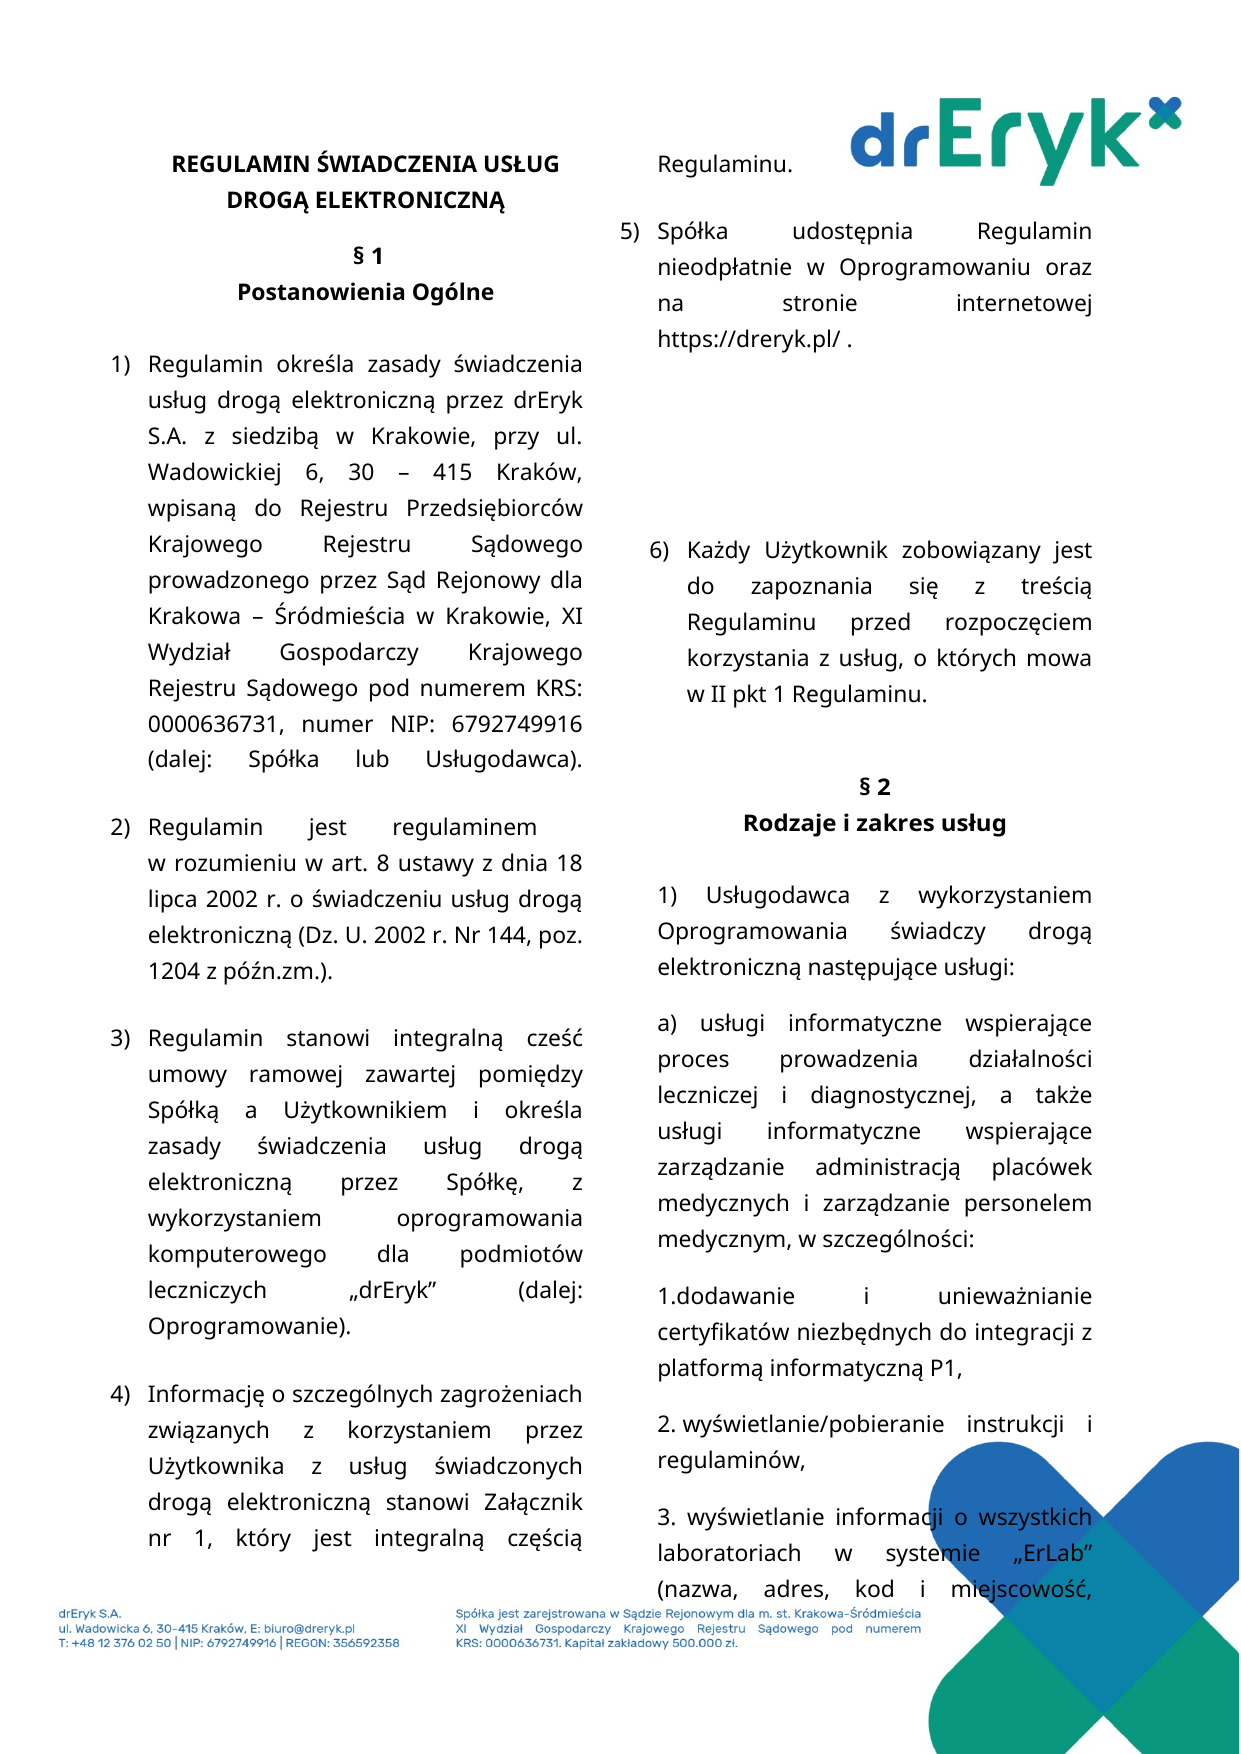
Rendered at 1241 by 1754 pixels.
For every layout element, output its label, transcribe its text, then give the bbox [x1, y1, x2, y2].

list Regulamin jest regulaminem w rozumieniu w art. 8 ustawy z dnia 18 lipca 2002 r. o świadczeniu usług drogą elektroniczną (Dz. U. 2002 r. Nr 144, poz. 1204 z późn.zm.). [110, 811, 583, 1018]
list Informację o szczególnych zagrożeniach związanych z korzystaniem przez Użytkownika z usług świadczonych drogą elektroniczną stanowi Załącznik nr 1, który jest integralną częścią Regulaminu. [620, 148, 1093, 211]
text § 1 [154, 240, 583, 272]
list Spółka udostępnia Regulamin nieodpłatnie w Oprogramowaniu oraz na stronie internetowej https://dreryk.pl/ . [620, 215, 1093, 354]
text Rodzaje i zakres usług [657, 807, 1093, 838]
text a) usługi informatyczne wspierające proces prowadzenia działalności leczniczej i diagnostycznej, a także usługi informatyczne wspierające zarządzanie administracją placówek medycznych i zarządzanie personelem medycznym, w szczególności: [657, 1007, 1093, 1254]
list Każdy Użytkownik zobowiązany jest do zapoznania się z treścią Regulaminu przed rozpoczęciem korzystania z usług, o których mowa w II pkt 1 Regulaminu. [649, 534, 1093, 709]
text 1.dodawanie i unieważnianie certyfikatów niezbędnych do integracji z platformą informatyczną P1, [657, 1280, 1093, 1383]
text 2. wyświetlanie/pobieranie instrukcji i regulaminów, [657, 1408, 1093, 1476]
picture [0, 0, 1240, 1754]
text Postanowienia Ogólne [148, 276, 583, 307]
text 1) Usługodawca z wykorzystaniem Oprogramowania świadczy drogą elektroniczną następujące usługi: [657, 879, 1093, 982]
list Regulamin stanowi integralną cześć umowy ramowej zawartej pomiędzy Spółką a Użytkownikiem i określa zasady świadczenia usług drogą elektroniczną przez Spółkę, z wykorzystaniem oprogramowania komputerowego dla podmiotów leczniczych „drEryk” (dalej: Oprogramowanie). [110, 1022, 583, 1374]
list Informację o szczególnych zagrożeniach związanych z korzystaniem przez Użytkownika z usług świadczonych drogą elektroniczną stanowi Załącznik nr 1, który jest integralną częścią Regulaminu. [110, 1378, 583, 1553]
text § 2 [657, 771, 1093, 802]
text REGULAMIN ŚWIADCZENIA USŁUG DROGĄ ELEKTRONICZNĄ [148, 148, 583, 215]
list Regulamin określa zasady świadczenia usług drogą elektroniczną przez drEryk S.A. z siedzibą w Krakowie, przy ul. Wadowickiej 6, 30 – 415 Kraków, wpisaną do Rejestru Przedsiębiorców Krajowego Rejestru Sądowego prowadzonego przez Sąd Rejonowy dla Krakowa – Śródmieścia w Krakowie, XI Wydział Gospodarczy Krajowego Rejestru Sądowego pod numerem KRS: 0000636731, numer NIP: 6792749916 (dalej: Spółka lub Usługodawca). [110, 348, 583, 807]
